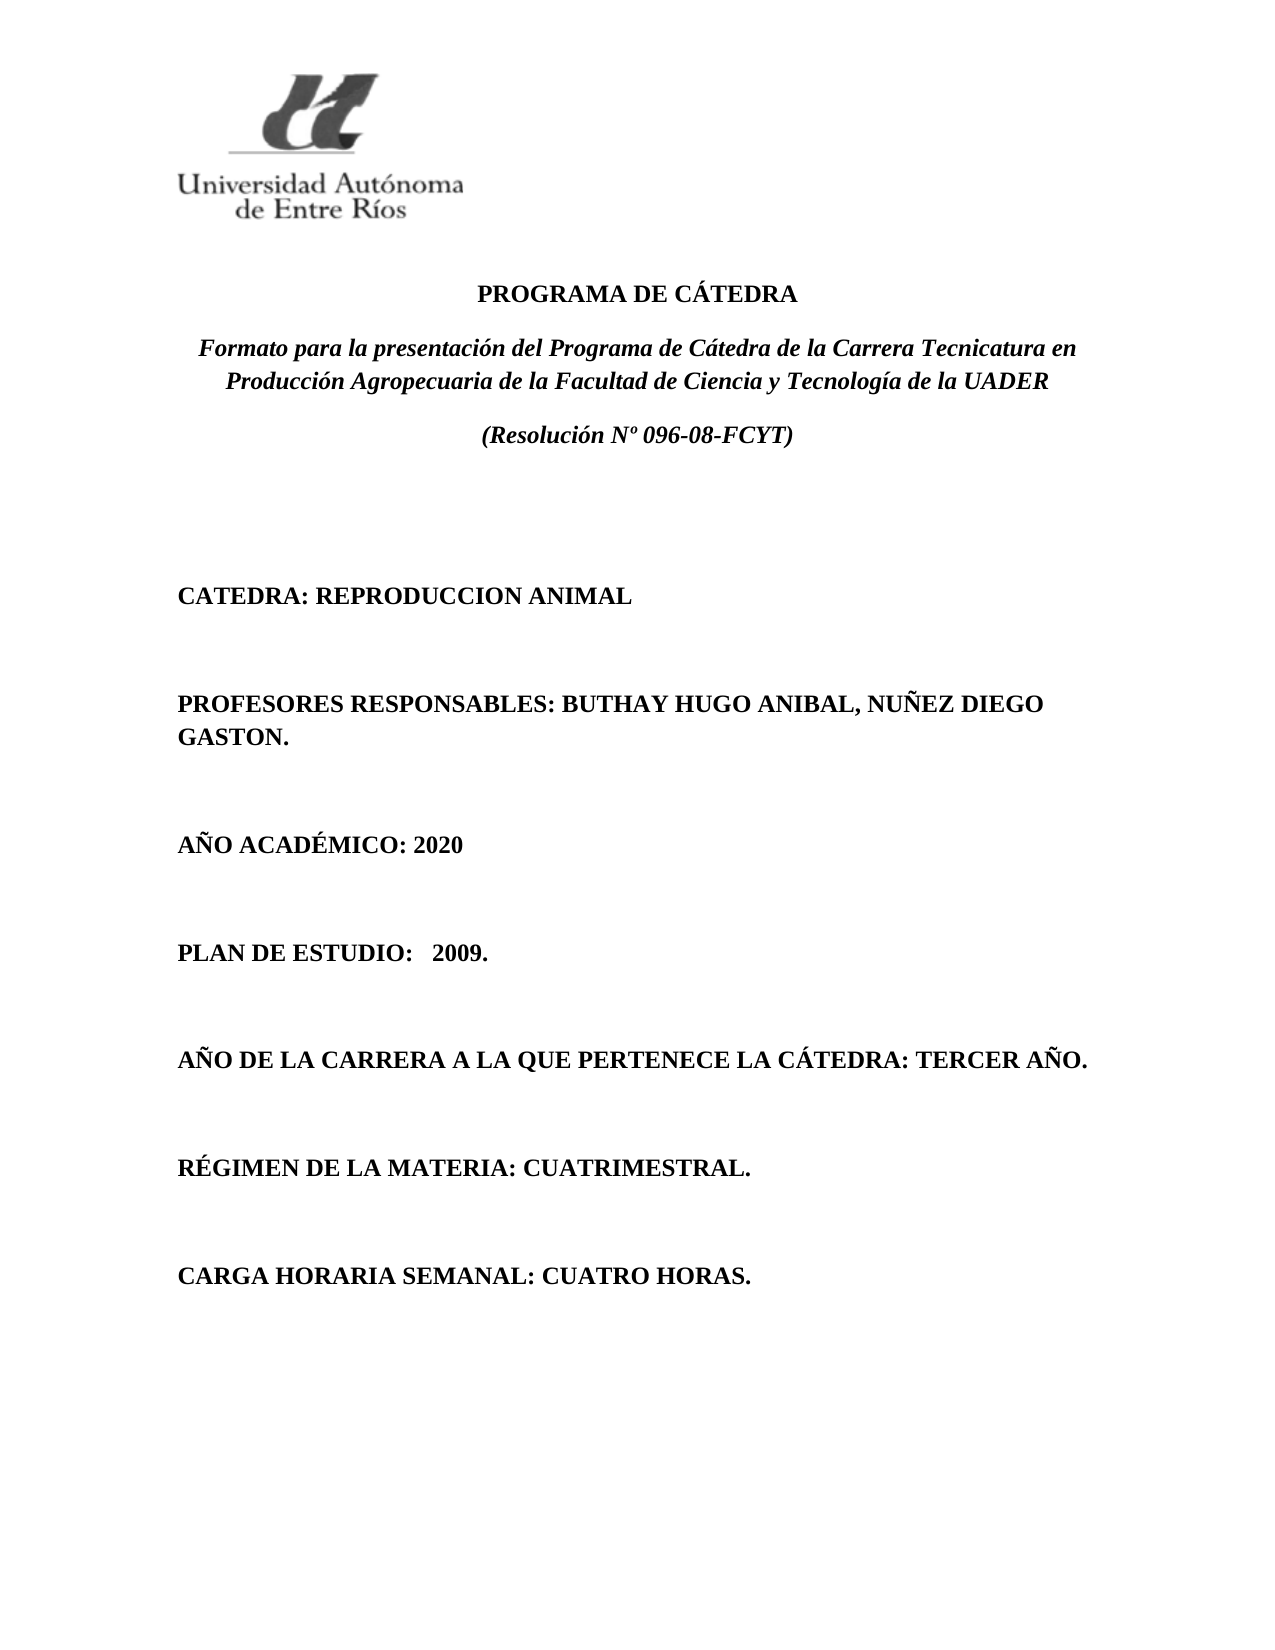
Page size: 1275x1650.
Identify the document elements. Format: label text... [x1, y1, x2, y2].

text CARGA HORARIA SEMANAL: CUATRO HORAS. [177, 1261, 1098, 1289]
text Formato para la presentación del Programa de Cátedra de la Carrera Tecnicatura en Producción Agropecuaria de la Facultad de Ciencia y Tecnología de la UADER [177, 333, 1098, 395]
text (Resolución Nº 096-08-FCYT) [177, 420, 1098, 449]
text PROFESORES RESPONSABLES: BUTHAY HUGO ANIBAL, NUÑEZ DIEGO GASTON. [177, 689, 1098, 751]
text AÑO ACADÉMICO: 2020 [177, 830, 1098, 859]
text PLAN DE ESTUDIO: 2009. [177, 938, 1098, 966]
text PROGRAMA DE CÁTEDRA [177, 279, 1098, 308]
text AÑO DE LA CARRERA A LA QUE PERTENECE LA CÁTEDRA: TERCER AÑO. [177, 1045, 1098, 1074]
text RÉGIMEN DE LA MATERIA: CUATRIMESTRAL. [177, 1153, 1098, 1182]
text CATEDRA: REPRODUCCION ANIMAL [177, 581, 1098, 610]
